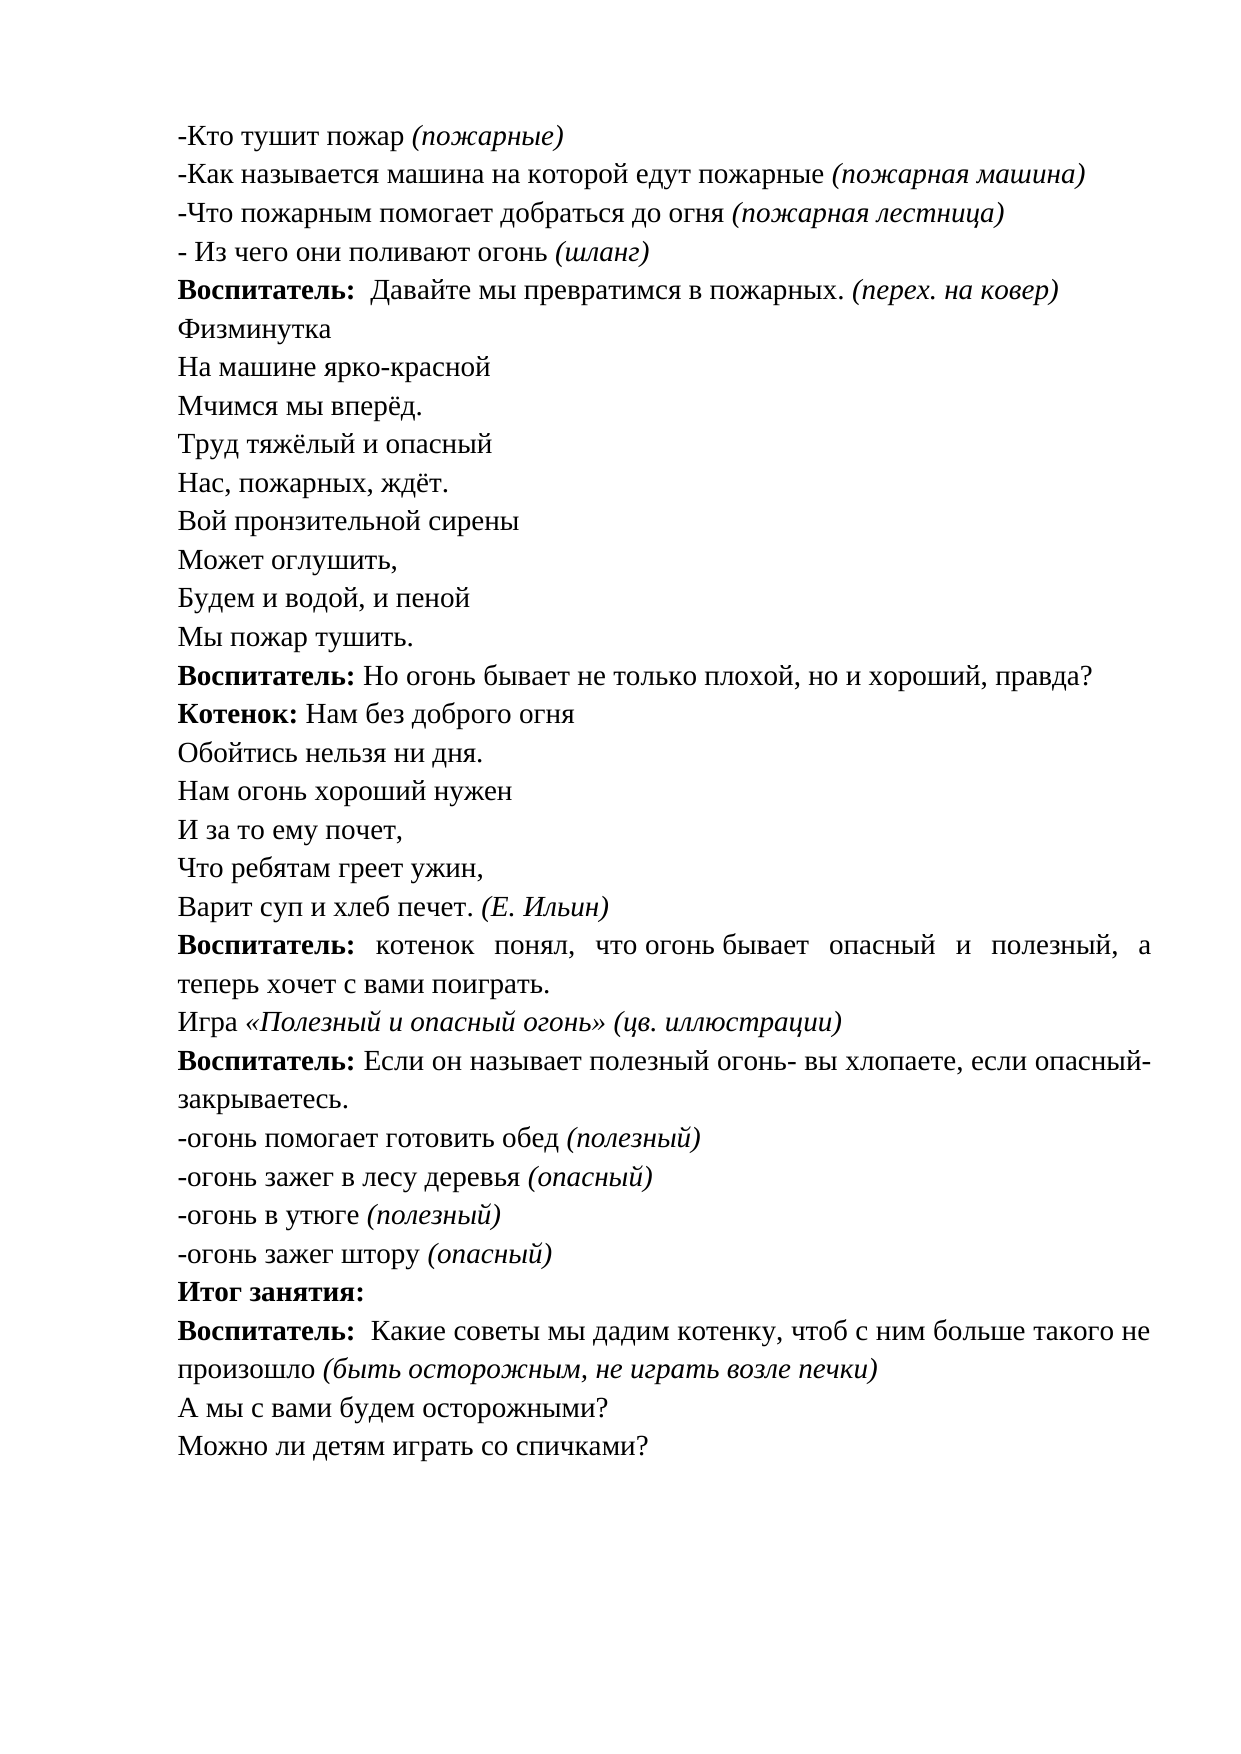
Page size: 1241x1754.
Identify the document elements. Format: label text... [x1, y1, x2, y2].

text - Из чего они поливают огонь (шланг) [177, 234, 1152, 267]
text Воспитатель: Давайте мы превратимся в пожарных. (перех. на ковер) [177, 272, 1152, 306]
text -Что пожарным помогает добраться до огня (пожарная лестница) [177, 195, 1152, 229]
text Обойтись нельзя ни дня. [177, 735, 1152, 768]
text -огонь зажег в лесу деревья (опасный) [177, 1159, 1152, 1192]
text А мы с вами будем осторожными? [177, 1390, 1152, 1423]
text -Как называется машина на которой едут пожарные (пожарная машина) [177, 157, 1152, 190]
text Можно ли детям играть со спичками? [177, 1428, 1152, 1462]
text -огонь в утюге (полезный) [177, 1197, 1152, 1231]
text Итог занятия: [177, 1274, 1152, 1308]
text Мы пожар тушить. [177, 619, 1152, 653]
text Варит суп и хлеб печет. (Е. Ильин) [177, 889, 1152, 922]
text Может оглушить, [177, 542, 1152, 576]
text Нас, пожарных, ждёт. [177, 465, 1152, 498]
text Воспитатель: Если он называет полезный огонь- вы хлопаете, если опасный- закрываетесь. [177, 1043, 1152, 1115]
text Будем и водой, и пеной [177, 581, 1152, 614]
text Физминутка [177, 311, 1152, 344]
text И за то ему почет, [177, 812, 1152, 845]
text -Кто тушит пожар (пожарные) [177, 118, 1152, 152]
text Игра «Полезный и опасный огонь» (цв. иллюстрации) [177, 1004, 1152, 1038]
text Котенок: Нам без доброго огня [177, 696, 1152, 730]
text Вой пронзительной сирены [177, 503, 1152, 537]
text -огонь зажег штору (опасный) [177, 1236, 1152, 1269]
text Воспитатель: Но огонь бывает не только плохой, но и хороший, правда? [177, 658, 1152, 691]
text Мчимся мы вперёд. [177, 388, 1152, 421]
text -огонь помогает готовить обед (полезный) [177, 1120, 1152, 1154]
text Воспитатель: котенок понял, что огонь бывает опасный и полезный, а теперь хочет с вами поиграть. [177, 927, 1152, 999]
text Воспитатель: Какие советы мы дадим котенку, чтоб с ним больше такого не произошло (быть осторожным, не играть возле печки) [177, 1313, 1152, 1385]
text Что ребятам греет ужин, [177, 850, 1152, 884]
text Труд тяжёлый и опасный [177, 426, 1152, 460]
text На машине ярко-красной [177, 349, 1152, 383]
text Нам огонь хороший нужен [177, 773, 1152, 807]
